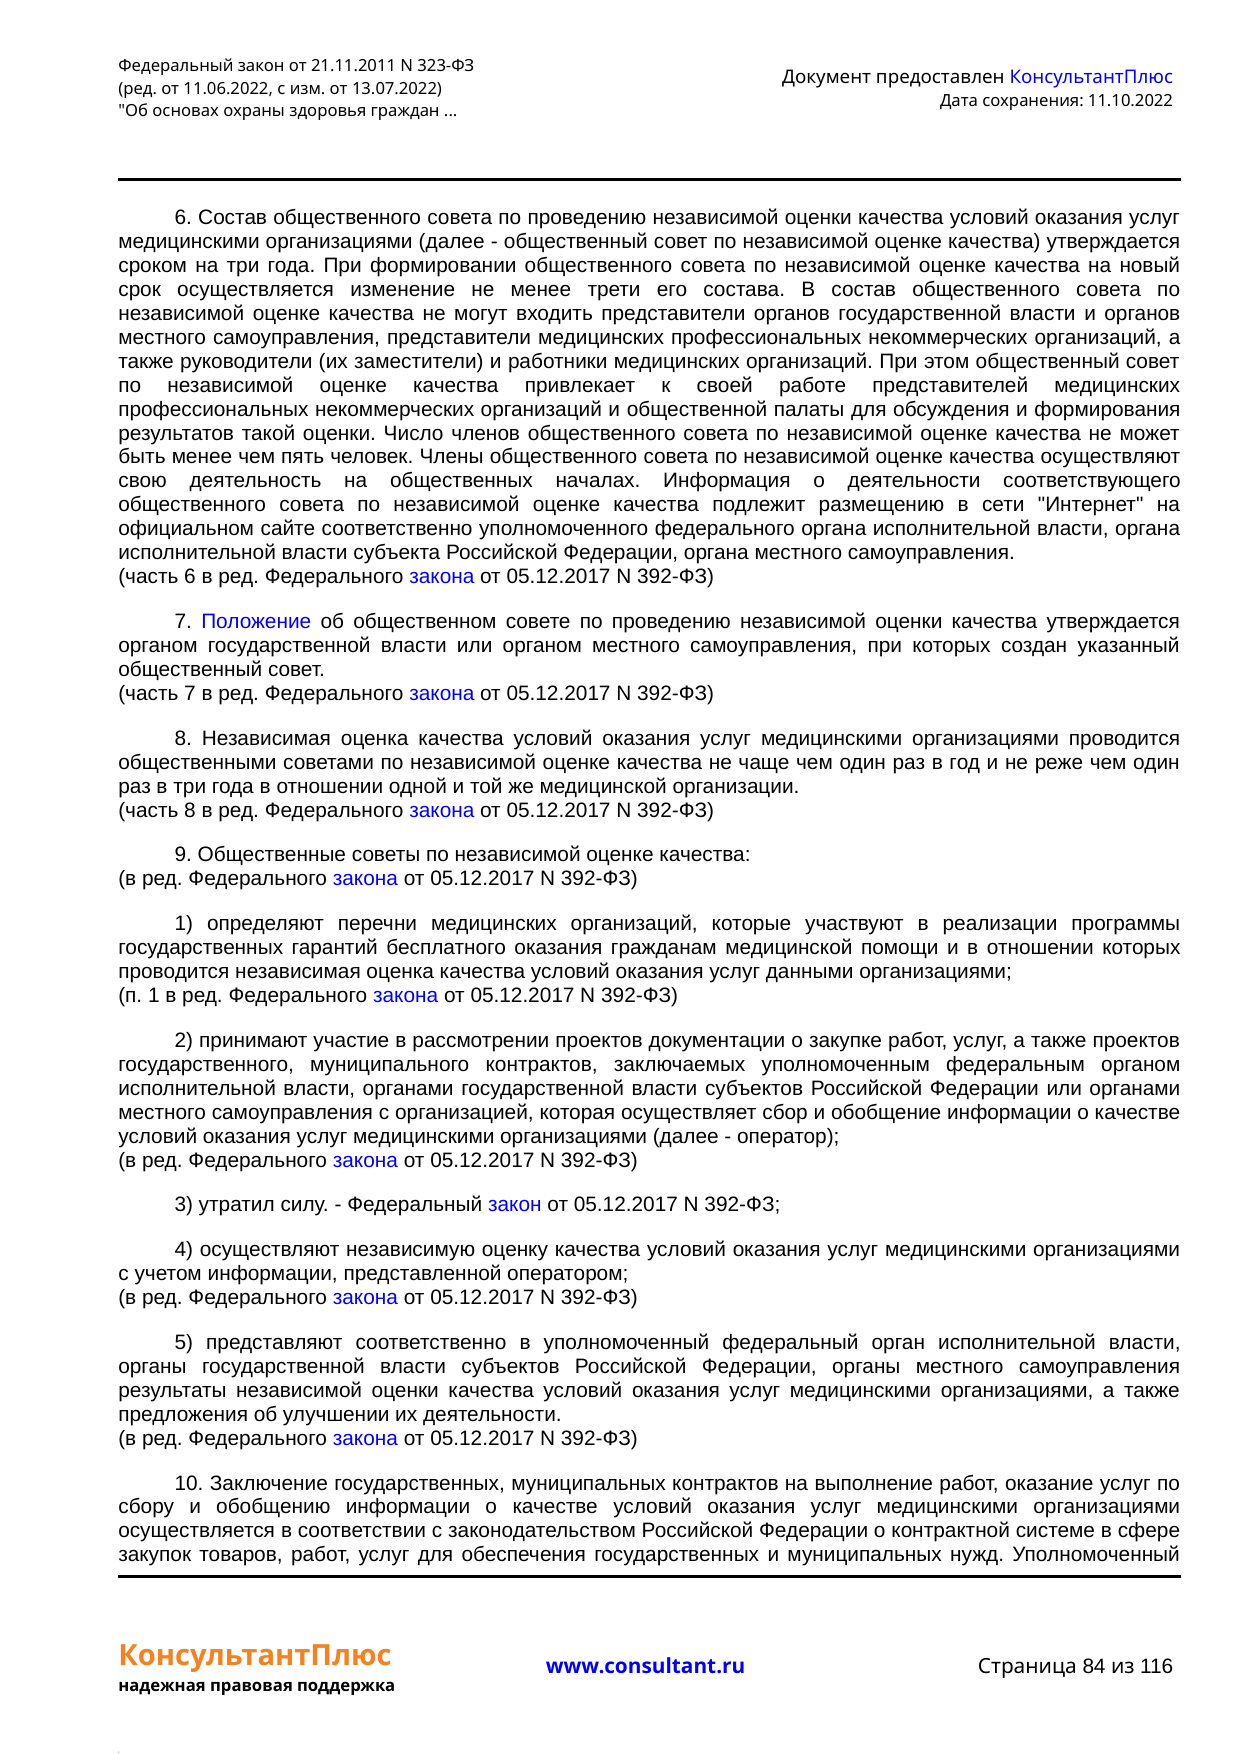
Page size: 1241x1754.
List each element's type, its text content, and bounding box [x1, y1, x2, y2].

text 8. Независимая оценка качества условий оказания услуг медицинскими организациями проводится общественными советами по независимой оценке качества не чаще чем один раз в год и не реже чем один раз в три года в отношении одной и той же медицинской организации. [118, 726, 1181, 797]
text 9. Общественные советы по независимой оценке качества: [118, 842, 1181, 866]
text (в ред. Федерального закона от 05.12.2017 N 392-ФЗ) [118, 1285, 1181, 1309]
text (в ред. Федерального закона от 05.12.2017 N 392-ФЗ) [118, 1147, 1181, 1171]
text (п. 1 в ред. Федерального закона от 05.12.2017 N 392-ФЗ) [118, 983, 1181, 1007]
text 3) утратил силу. - Федеральный закон от 05.12.2017 N 392-ФЗ; [118, 1192, 1181, 1216]
text (часть 8 в ред. Федерального закона от 05.12.2017 N 392-ФЗ) [118, 797, 1181, 821]
text (в ред. Федерального закона от 05.12.2017 N 392-ФЗ) [118, 866, 1181, 890]
text (в ред. Федерального закона от 05.12.2017 N 392-ФЗ) [118, 1426, 1181, 1449]
text 2) принимают участие в рассмотрении проектов документации о закупке работ, услуг, а также проектов государственного, муниципального контрактов, заключаемых уполномоченным федеральным органом исполнительной власти, органами государственной власти субъектов Российской Федерации или органами местного самоуправления с организацией, которая осуществляет сбор и обобщение информации о качестве условий оказания услуг медицинскими организациями (далее - оператор); [118, 1028, 1181, 1147]
text 7. Положение об общественном совете по проведению независимой оценки качества утверждается органом государственной власти или органом местного самоуправления, при которых создан указанный общественный совет. [118, 609, 1181, 681]
text 5) представляют соответственно в уполномоченный федеральный орган исполнительной власти, органы государственной власти субъектов Российской Федерации, органы местного самоуправления результаты независимой оценки качества условий оказания услуг медицинскими организациями, а также предложения об улучшении их деятельности. [118, 1330, 1181, 1426]
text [118, 1470, 1181, 1566]
text (часть 7 в ред. Федерального закона от 05.12.2017 N 392-ФЗ) [118, 681, 1181, 705]
text (часть 6 в ред. Федерального закона от 05.12.2017 N 392-ФЗ) [118, 564, 1181, 588]
text 1) определяют перечни медицинских организаций, которые участвуют в реализации программы государственных гарантий бесплатного оказания гражданам медицинской помощи и в отношении которых проводится независимая оценка качества условий оказания услуг данными организациями; [118, 911, 1181, 983]
text 6. Состав общественного совета по проведению независимой оценки качества условий оказания услуг медицинскими организациями (далее - общественный совет по независимой оценке качества) утверждается сроком на три года. При формировании общественного совета по независимой оценке качества на новый срок осуществляется изменение не менее трети его состава. В состав общественного совета по независимой оценке качества не могут входить представители органов государственной власти и органов местного самоуправления, представители медицинских профессиональных некоммерческих организаций, а также руководители (их заместители) и работники медицинских организаций. При этом общественный совет по независимой оценке качества привлекает к своей работе представителей медицинских профессиональных некоммерческих организаций и общественной палаты для обсуждения и формирования результатов такой оценки. Число членов общественного совета по независимой оценке качества не может быть менее чем пять человек. Члены общественного совета по независимой оценке качества осуществляют свою деятельность на общественных началах. Информация о деятельности соответствующего общественного совета по независимой оценке качества подлежит размещению в сети "Интернет" на официальном сайте соответственно уполномоченного федерального органа исполнительной власти, органа исполнительной власти субъекта Российской Федерации, органа местного самоуправления. [118, 205, 1181, 564]
text 4) осуществляют независимую оценку качества условий оказания услуг медицинскими организациями с учетом информации, представленной оператором; [118, 1237, 1181, 1285]
